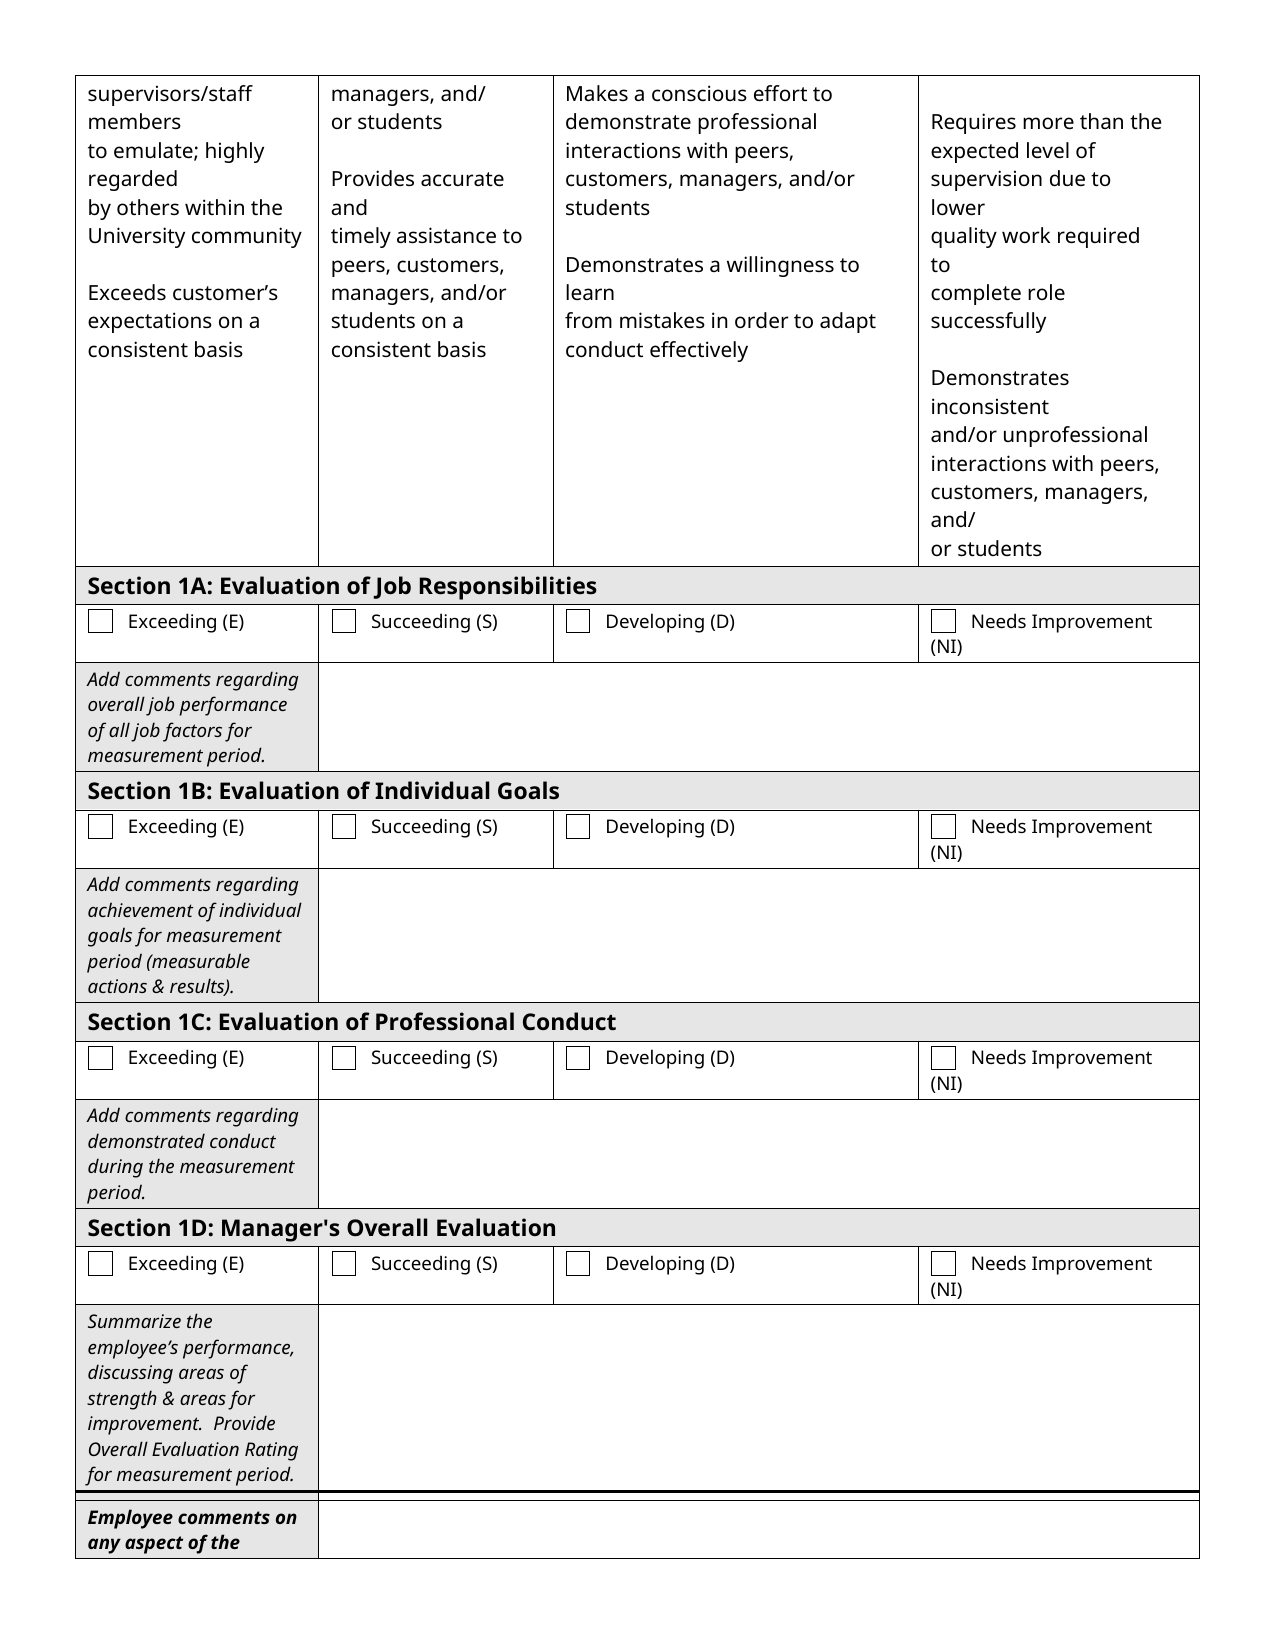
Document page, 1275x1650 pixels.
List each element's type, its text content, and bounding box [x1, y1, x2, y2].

table_cell Developing (D) [554, 1247, 918, 1304]
table_cell Section 1B: Evaluation of Individual Goals [76, 772, 1199, 809]
table_cell Developing (D) [554, 1042, 918, 1099]
table_cell [319, 1493, 1199, 1500]
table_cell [76, 1501, 318, 1558]
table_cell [554, 76, 918, 566]
table_cell Section 1C: Evaluation of Professional Conduct [76, 1003, 1199, 1041]
table_cell Add comments regarding achievement of individual goals for measurement period (measurable actions & results). [76, 869, 318, 1002]
table_cell Succeeding (S) [319, 605, 553, 662]
table_cell Developing (D) [554, 605, 918, 662]
table_cell Exceeding (E) [76, 605, 318, 662]
table_cell Add comments regarding demonstrated conduct during the measurement period. [76, 1100, 318, 1208]
table_cell Needs Improvement (NI) [919, 605, 1199, 662]
table_cell Needs Improvement (NI) [919, 811, 1199, 868]
table_cell Exceeding (E) [76, 1042, 318, 1099]
table_cell [319, 869, 1199, 1002]
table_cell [319, 76, 553, 566]
table_cell Section 1D: Manager's Overall Evaluation [76, 1209, 1199, 1246]
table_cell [76, 76, 318, 566]
table_cell [319, 1305, 1199, 1490]
table_cell Succeeding (S) [319, 811, 553, 868]
table_cell [319, 1501, 1199, 1558]
table_cell Exceeding (E) [76, 1247, 318, 1304]
table_cell Developing (D) [554, 811, 918, 868]
table_cell Needs Improvement (NI) [919, 1247, 1199, 1304]
table_cell Summarize the employee’s performance, discussing areas of strength & areas for improvement. Provide Overall Evaluation Rating for measurement period. [76, 1305, 318, 1490]
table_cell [919, 76, 1199, 566]
table_cell Exceeding (E) [76, 811, 318, 868]
table_cell Succeeding (S) [319, 1247, 553, 1304]
table_cell Needs Improvement (NI) [919, 1042, 1199, 1099]
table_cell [76, 1493, 318, 1500]
table_cell [319, 1100, 1199, 1208]
table_cell Section 1A: Evaluation of Job Responsibilities [76, 567, 1199, 604]
table_cell Add comments regarding overall job performance of all job factors for measurement period. [76, 663, 318, 771]
table_cell Succeeding (S) [319, 1042, 553, 1099]
table_cell [319, 663, 1199, 771]
